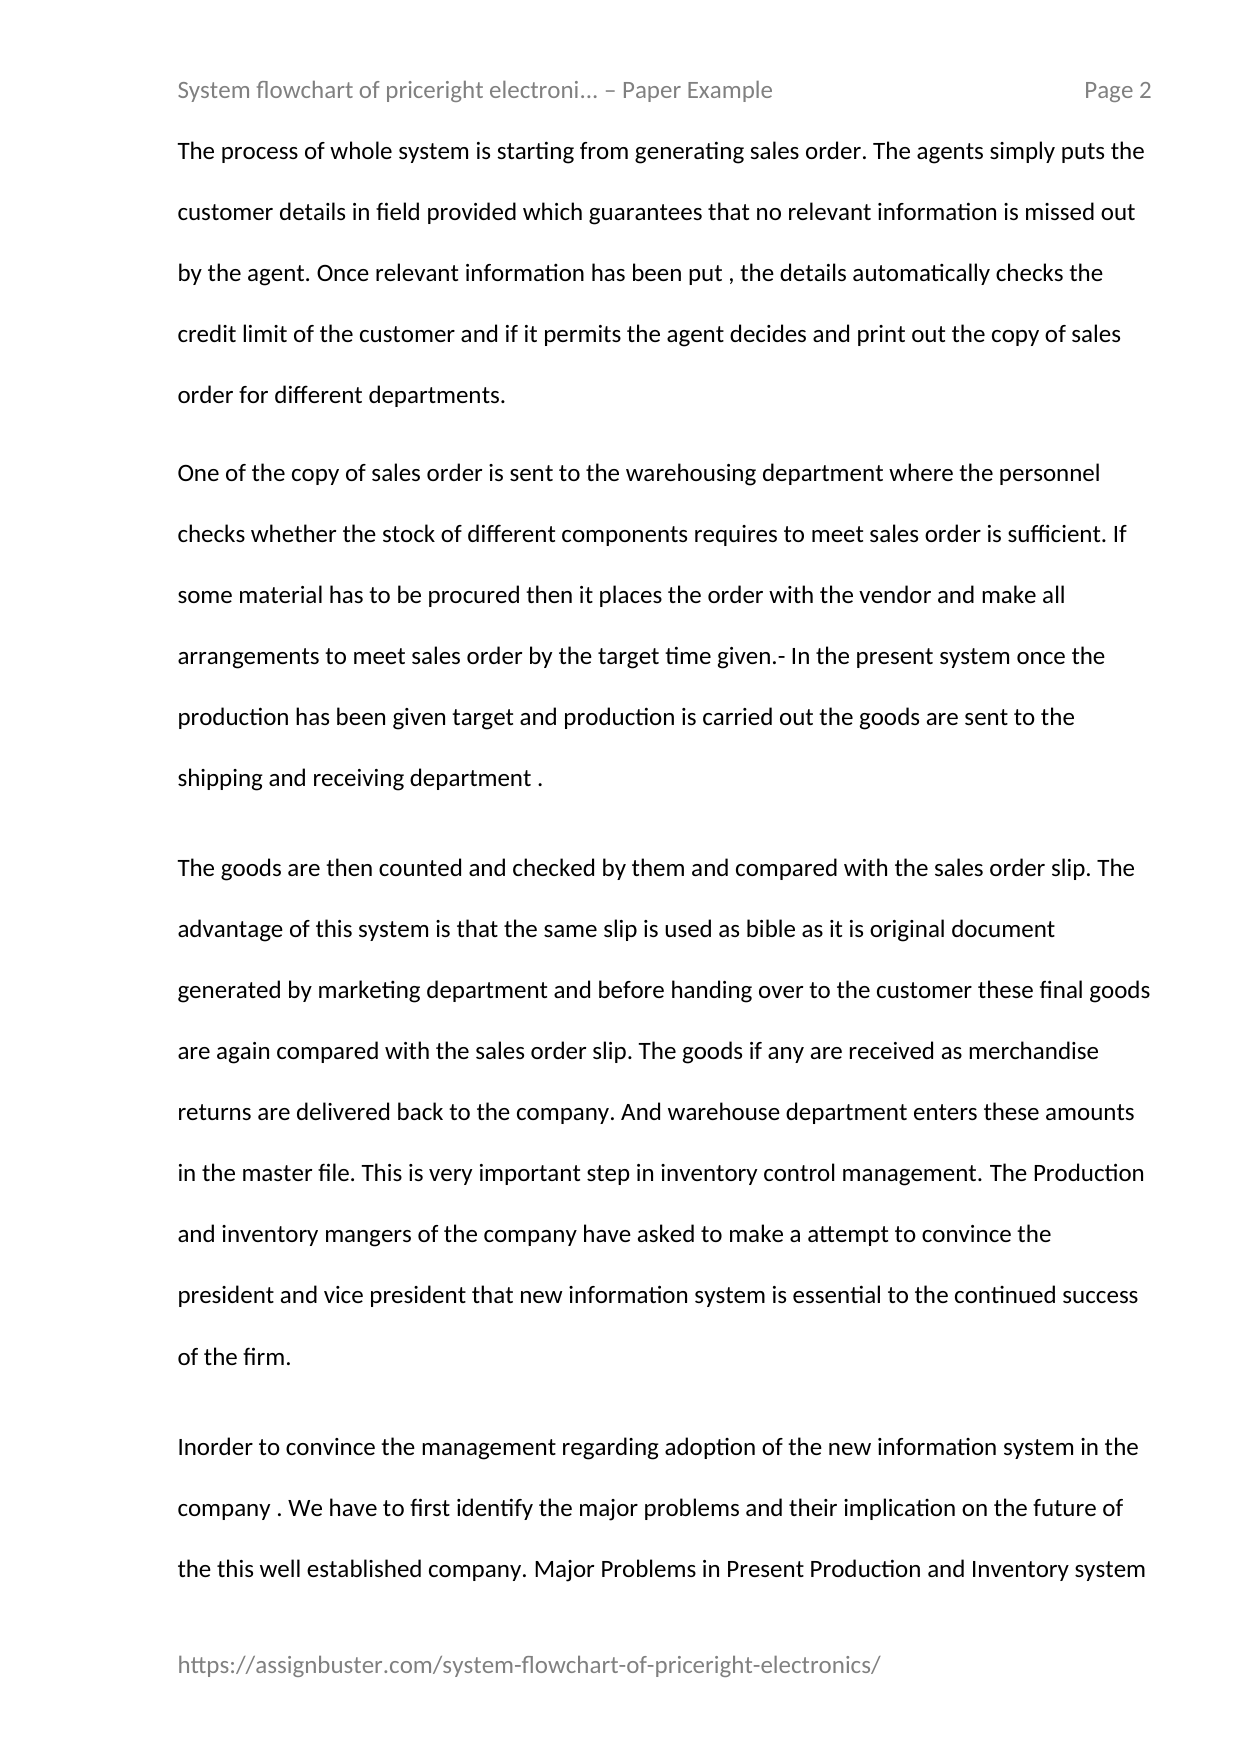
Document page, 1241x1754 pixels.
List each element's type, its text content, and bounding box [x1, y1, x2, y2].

text One of the copy of sales order is sent to the warehousing department where the personnel checks whether the stock of different components requires to meet sales order is sufficient. If some material has to be procured then it places the order with the vendor and make all arrangements to meet sales order by the target time given.- In the present system once the production has been given target and production is carried out the goods are sent to the shipping and receiving department . [177, 457, 1152, 792]
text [177, 1431, 1152, 1584]
text The goods are then counted and checked by them and compared with the sales order slip. The advantage of this system is that the same slip is used as bible as it is original document generated by marketing department and before handing over to the customer these final goods are again compared with the sales order slip. The goods if any are received as merchandise returns are delivered back to the company. And warehouse department enters these amounts in the master file. This is very important step in inventory control management. The Production and inventory mangers of the company have asked to make a attempt to convince the president and vice president that new information system is essential to the continued success of the firm. [177, 852, 1152, 1371]
text The process of whole system is starting from generating sales order. The agents simply puts the customer details in field provided which guarantees that no relevant information is missed out by the agent. Once relevant information has been put , the details automatically checks the credit limit of the customer and if it permits the agent decides and print out the copy of sales order for different departments. [177, 135, 1152, 409]
